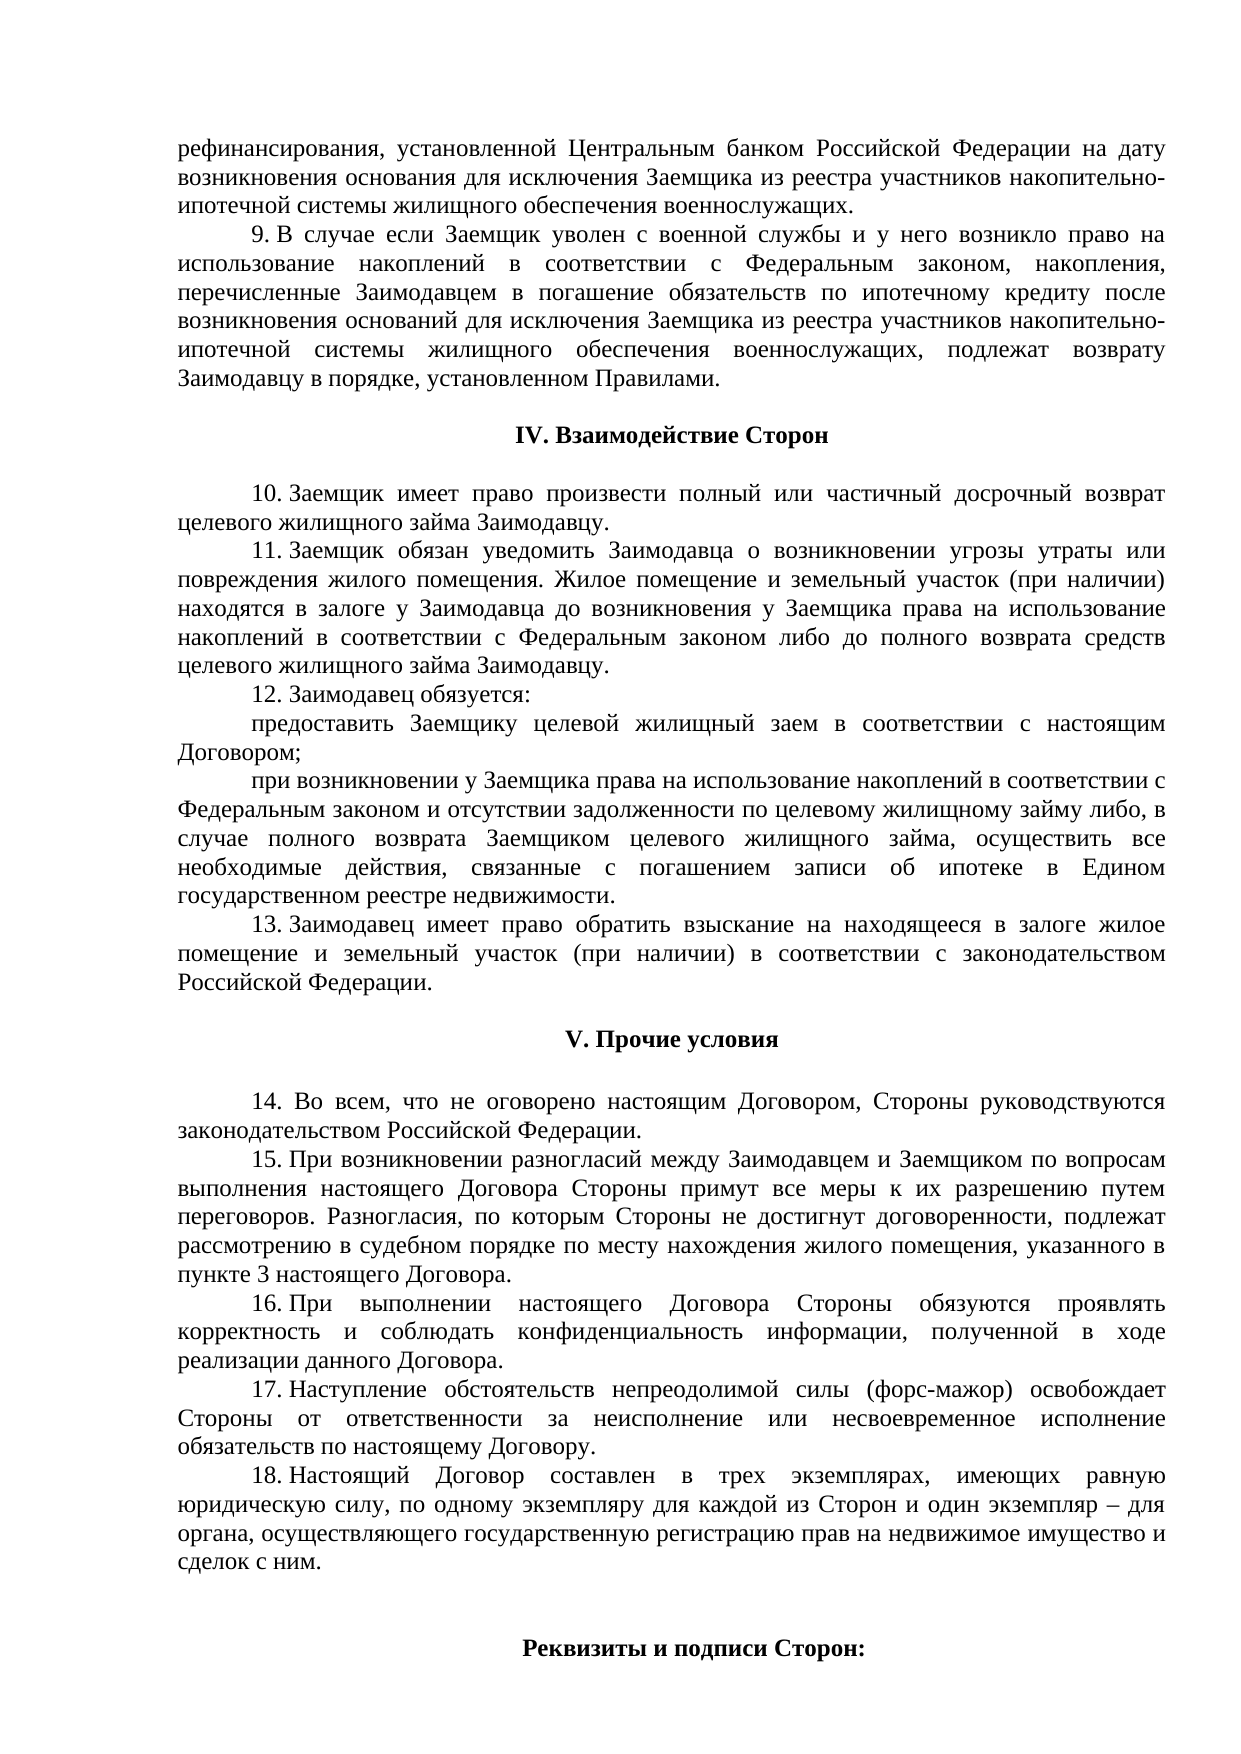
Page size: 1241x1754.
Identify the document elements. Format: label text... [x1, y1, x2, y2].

text 12. Заимодавец обязуется: [177, 679, 1167, 708]
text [177, 133, 1167, 219]
text 18. Настоящий Договор составлен в трех экземплярах, имеющих равную юридическую силу, по одному экземпляру для каждой из Сторон и один экземпляр – для органа, осуществляющего государственную регистрацию прав на недвижимое имущество и сделок с ним. [177, 1460, 1167, 1575]
text предоставить Заемщику целевой жилищный заем в соответствии с настоящим Договором; [177, 708, 1167, 765]
text 14. Во всем, что не оговорено настоящим Договором, Стороны руководствуются законодательством Российской Федерации. [177, 1086, 1167, 1144]
text при возникновении у Заемщика права на использование накоплений в соответствии с Федеральным законом и отсутствии задолженности по целевому жилищному займу либо, в случае полного возврата Заемщиком целевого жилищного займа, осуществить все необходимые действия, связанные с погашением записи об ипотеке в Едином государственном реестре недвижимости. [177, 765, 1167, 909]
text 9. В случае если Заемщик уволен с военной службы и у него возникло право на использование накоплений в соответствии с Федеральным законом, накопления, перечисленные Заимодавцем в погашение обязательств по ипотечному кредиту после возникновения оснований для исключения Заемщика из реестра участников накопительно-ипотечной системы жилищного обеспечения военнослужащих, подлежат возврату Заимодавцу в порядке, установленном Правилами. [177, 219, 1167, 392]
text 15. При возникновении разногласий между Заимодавцем и Заемщиком по вопросам выполнения настоящего Договора Стороны примут все меры к их разрешению путем переговоров. Разногласия, по которым Стороны не достигнут договоренности, подлежат рассмотрению в судебном порядке по месту нахождения жилого помещения, указанного в пункте 3 настоящего Договора. [177, 1144, 1167, 1288]
text 13. Заимодавец имеет право обратить взыскание на находящееся в залоге жилое помещение и земельный участок (при наличии) в соответствии с законодательством Российской Федерации. [177, 909, 1167, 995]
text V. Прочие условия [177, 1024, 1167, 1053]
text 17. Наступление обстоятельств непреодолимой силы (форс-мажор) освобождает Стороны от ответственности за неисполнение или несвоевременное исполнение обязательств по настоящему Договору. [177, 1374, 1167, 1460]
text Реквизиты и подписи Сторон: [177, 1633, 1211, 1661]
text 11. Заемщик обязан уведомить Заимодавца о возникновении угрозы утраты или повреждения жилого помещения. Жилое помещение и земельный участок (при наличии) находятся в залоге у Заимодавца до возникновения у Заемщика права на использование накоплений в соответствии с Федеральным законом либо до полного возврата средств целевого жилищного займа Заимодавцу. [177, 535, 1167, 679]
text 16. При выполнении настоящего Договора Стороны обязуются проявлять корректность и соблюдать конфиденциальность информации, полученной в ходе реализации данного Договора. [177, 1288, 1167, 1374]
text IV. Взаимодействие Сторон [177, 420, 1167, 449]
text 10. Заемщик имеет право произвести полный или частичный досрочный возврат целевого жилищного займа Заимодавцу. [177, 478, 1167, 535]
